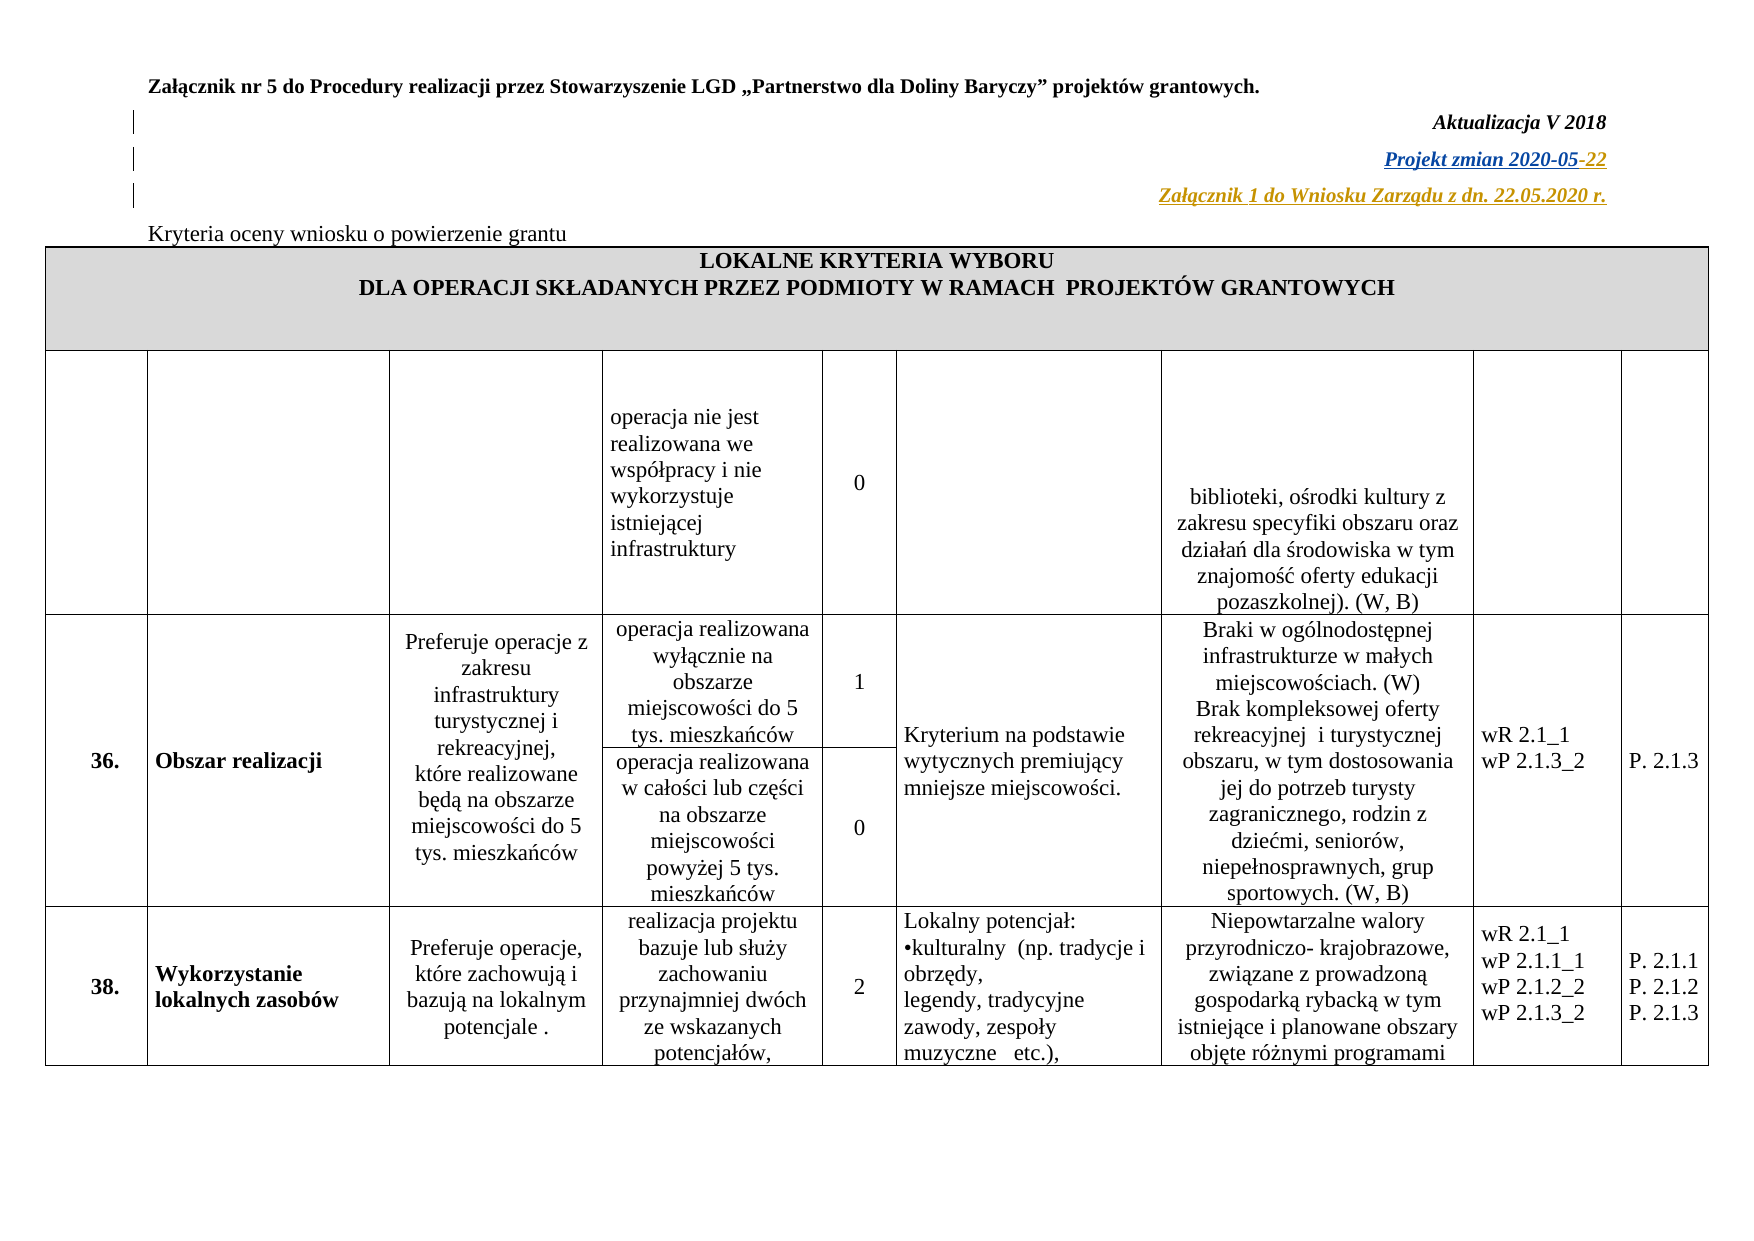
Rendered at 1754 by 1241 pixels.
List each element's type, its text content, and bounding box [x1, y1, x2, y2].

table_cell [46, 907, 147, 1065]
table_cell 1 [823, 615, 896, 747]
table_cell operacja realizowana w całości lub części na obszarze miejscowości powyżej 5 tys. mieszkańców [603, 748, 822, 906]
table_cell P. 2.1.1 P. 2.1.2 P. 2.1.3 [1622, 907, 1708, 1065]
table_cell P. 2.1.3 [1622, 615, 1708, 906]
table_cell 2 [823, 907, 896, 1065]
table_cell Braki w ogólnodostępnej infrastrukturze w małych miejscowościach. (W) Brak kompleksowej oferty rekreacyjnej i turystycznej obszaru, w tym dostosowania jej do potrzeb turysty zagranicznego, rodzin z dziećmi, seniorów, niepełnosprawnych, grup sportowych. (W, B) [1162, 615, 1473, 906]
table_cell [46, 615, 147, 906]
table_cell 0 [823, 351, 896, 614]
table_cell 0 [823, 748, 896, 906]
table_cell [1474, 907, 1621, 1065]
table_cell Preferuje operacje z zakresu infrastruktury turystycznej i rekreacyjnej, które realizowane będą na obszarze miejscowości do 5 tys. mieszkańców [390, 615, 602, 906]
table_cell Kryterium na podstawie wytycznych premiujący mniejsze miejscowości. [897, 615, 1161, 906]
table_cell Wykorzystanie lokalnych zasobów [148, 907, 389, 1065]
table_cell Obszar realizacji [148, 615, 389, 906]
table_cell wR 2.1_1 wP 2.1.3_2 [1474, 615, 1621, 906]
table_cell realizacja projektu bazuje lub służy zachowaniu przynajmniej dwóch ze wskazanych potencjałów, [603, 907, 822, 1065]
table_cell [1162, 907, 1473, 1065]
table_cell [390, 907, 602, 1065]
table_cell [897, 907, 1161, 1065]
table_cell operacja nie jest realizowana we współpracy i nie wykorzystuje istniejącej infrastruktury [603, 351, 822, 614]
table_cell operacja realizowana wyłącznie na obszarze miejscowości do 5 tys. mieszkańców [603, 615, 822, 747]
table_header Lokalne kryteria wyboru dla operacji składanych przez podmioty w ramach projektów grantowych [46, 248, 1708, 350]
